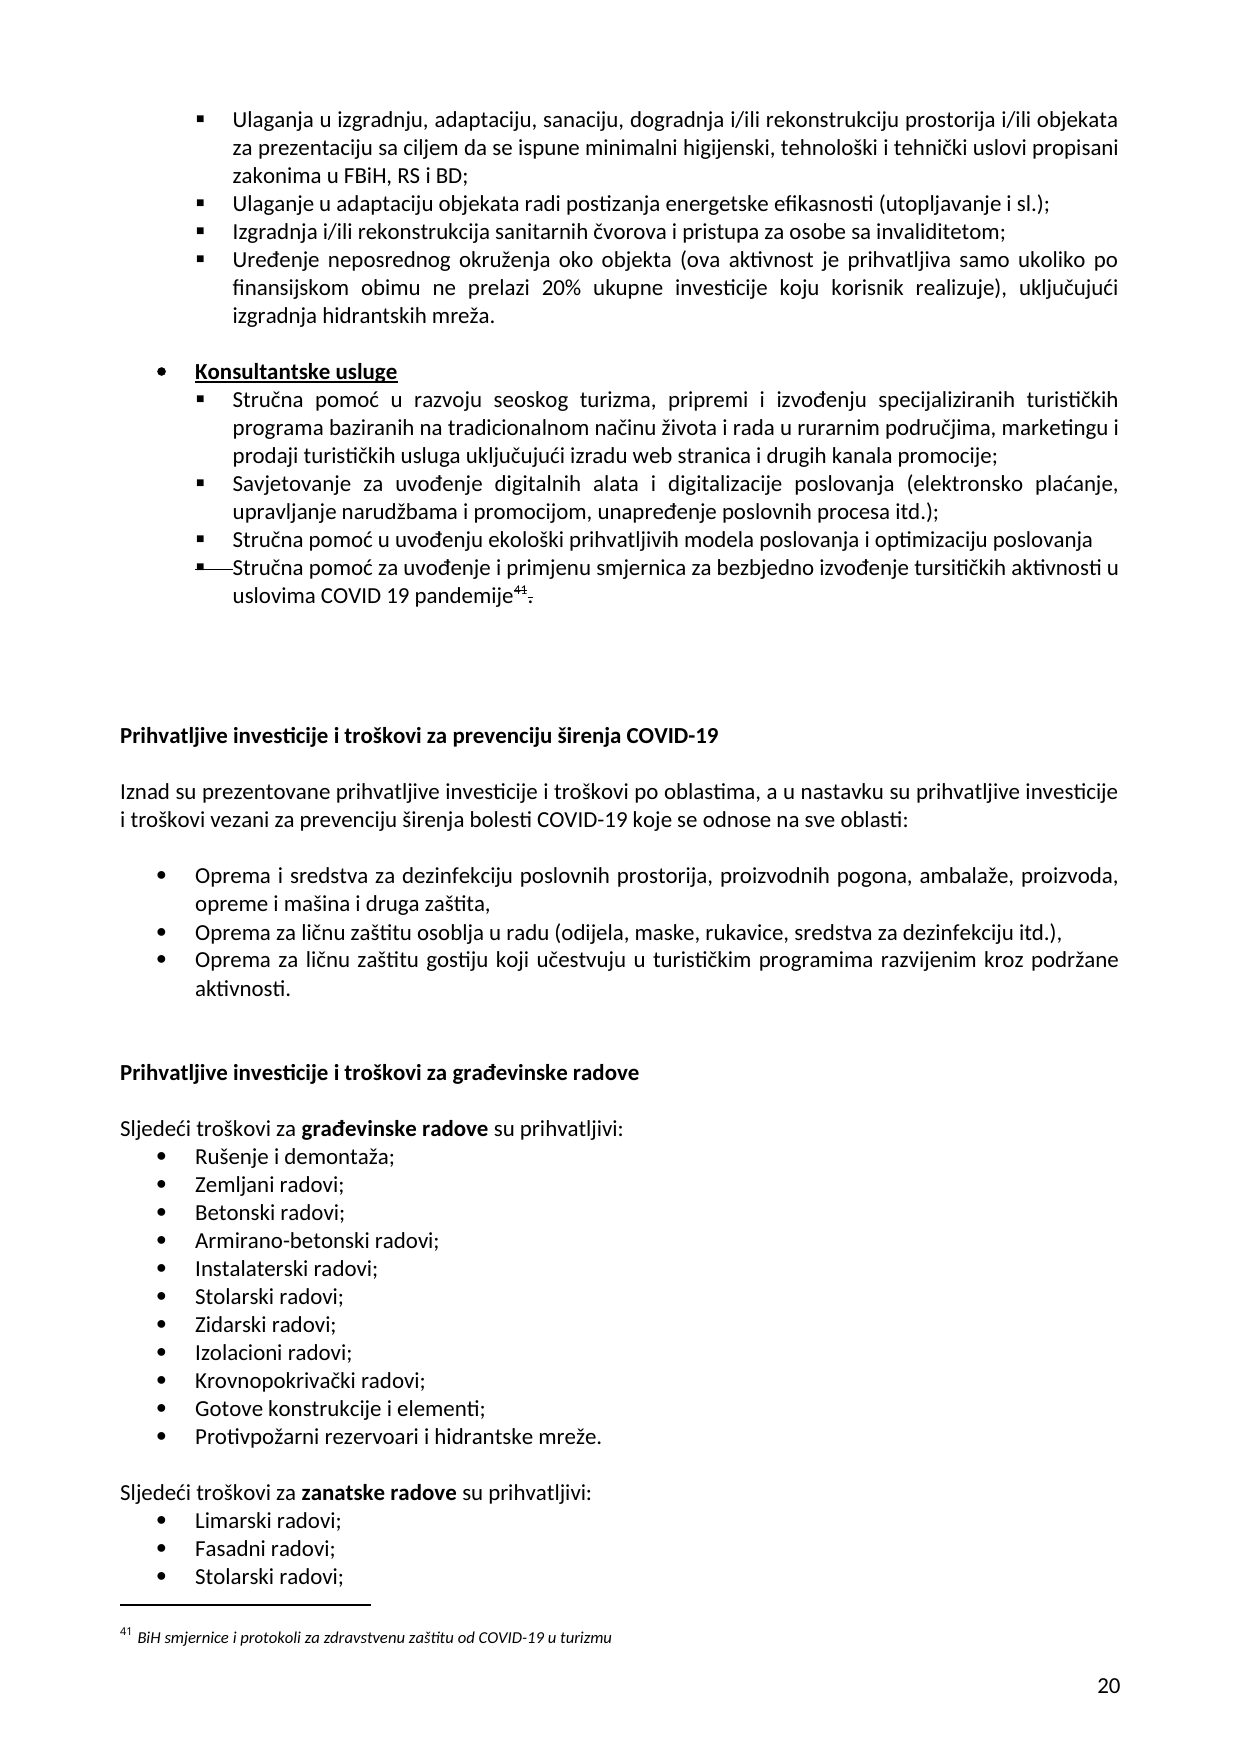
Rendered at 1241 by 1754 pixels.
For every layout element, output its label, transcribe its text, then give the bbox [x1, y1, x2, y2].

text Sljedeći troškovi za zanatske radove su prihvatljivi: [120, 1478, 1120, 1506]
list Oprema za ličnu zaštitu osoblja u radu (odijela, maske, rukavice, sredstva za dezinfekciju itd.), [157, 918, 1120, 946]
list Izolacioni radovi; [157, 1338, 1120, 1366]
list Krovnopokrivački radovi; [157, 1366, 1120, 1394]
list Ulaganja u izgradnju, adaptaciju, sanaciju, dogradnja i/ili rekonstrukciju prostorija i/ili objekata za prezentaciju sa ciljem da se ispune minimalni higijenski, tehnološki i tehnički uslovi propisani zakonima u FBiH, RS i BD; [195, 105, 1120, 189]
list Betonski radovi; [157, 1198, 1120, 1226]
list Protivpožarni rezervoari i hidrantske mreže. [157, 1422, 1120, 1450]
list Gotove konstrukcije i elementi; [157, 1394, 1120, 1422]
text Prihvatljive investicije i troškovi za prevenciju širenja COVID-19 [120, 721, 1120, 749]
list Stručna pomoć za uvođenje i primjenu smjernica za bezbjedno izvođenje tursitičkih aktivnosti u uslovima COVID 19 pandemije. [195, 553, 1120, 609]
text Sljedeći troškovi za građevinske radove su prihvatljivi: [120, 1114, 1120, 1142]
list Konsultantske usluge [157, 357, 1120, 385]
list Stolarski radovi; [157, 1282, 1120, 1310]
list Ulaganje u adaptaciju objekata radi postizanja energetske efikasnosti (utopljavanje i sl.); [195, 189, 1120, 217]
list Fasadni radovi; [157, 1534, 1120, 1562]
text Iznad su prezentovane prihvatljive investicije i troškovi po oblastima, a u nastavku su prihvatljive investicije i troškovi vezani za prevenciju širenja bolesti COVID-19 koje se odnose na sve oblasti: [120, 777, 1120, 833]
list Zemljani radovi; [157, 1170, 1120, 1198]
list Uređenje neposrednog okruženja oko objekta (ova aktivnost je prihvatljiva samo ukoliko po finansijskom obimu ne prelazi 20% ukupne investicije koju korisnik realizuje), uključujući izgradnja hidrantskih mreža. [195, 245, 1120, 329]
list Armirano-betonski radovi; [157, 1226, 1120, 1254]
list Izgradnja i/ili rekonstrukcija sanitarnih čvorova i pristupa za osobe sa invaliditetom; [195, 217, 1120, 245]
list Limarski radovi; [157, 1506, 1120, 1534]
list Oprema za ličnu zaštitu gostiju koji učestvuju u turističkim programima razvijenim kroz podržane aktivnosti. [157, 946, 1120, 1002]
list Savjetovanje za uvođenje digitalnih alata i digitalizacije poslovanja (elektronsko plaćanje, upravljanje narudžbama i promocijom, unapređenje poslovnih procesa itd.); [195, 469, 1120, 525]
list Instalaterski radovi; [157, 1254, 1120, 1282]
list Rušenje i demontaža; [157, 1142, 1120, 1170]
list Zidarski radovi; [157, 1310, 1120, 1338]
list Stručna pomoć u razvoju seoskog turizma, pripremi i izvođenju specijaliziranih turističkih programa baziranih na tradicionalnom načinu života i rada u rurarnim područjima, marketingu i prodaji turističkih usluga uključujući izradu web stranica i drugih kanala promocije; [195, 385, 1120, 469]
list Stručna pomoć u uvođenju ekološki prihvatljivih modela poslovanja i optimizaciju poslovanja [195, 525, 1120, 553]
list Oprema i sredstva za dezinfekciju poslovnih prostorija, proizvodnih pogona, ambalaže, proizvoda, opreme i mašina i druga zaštita, [157, 862, 1120, 918]
text Prihvatljive investicije i troškovi za građevinske radove [120, 1058, 1120, 1086]
list Stolarski radovi; [157, 1562, 1120, 1590]
